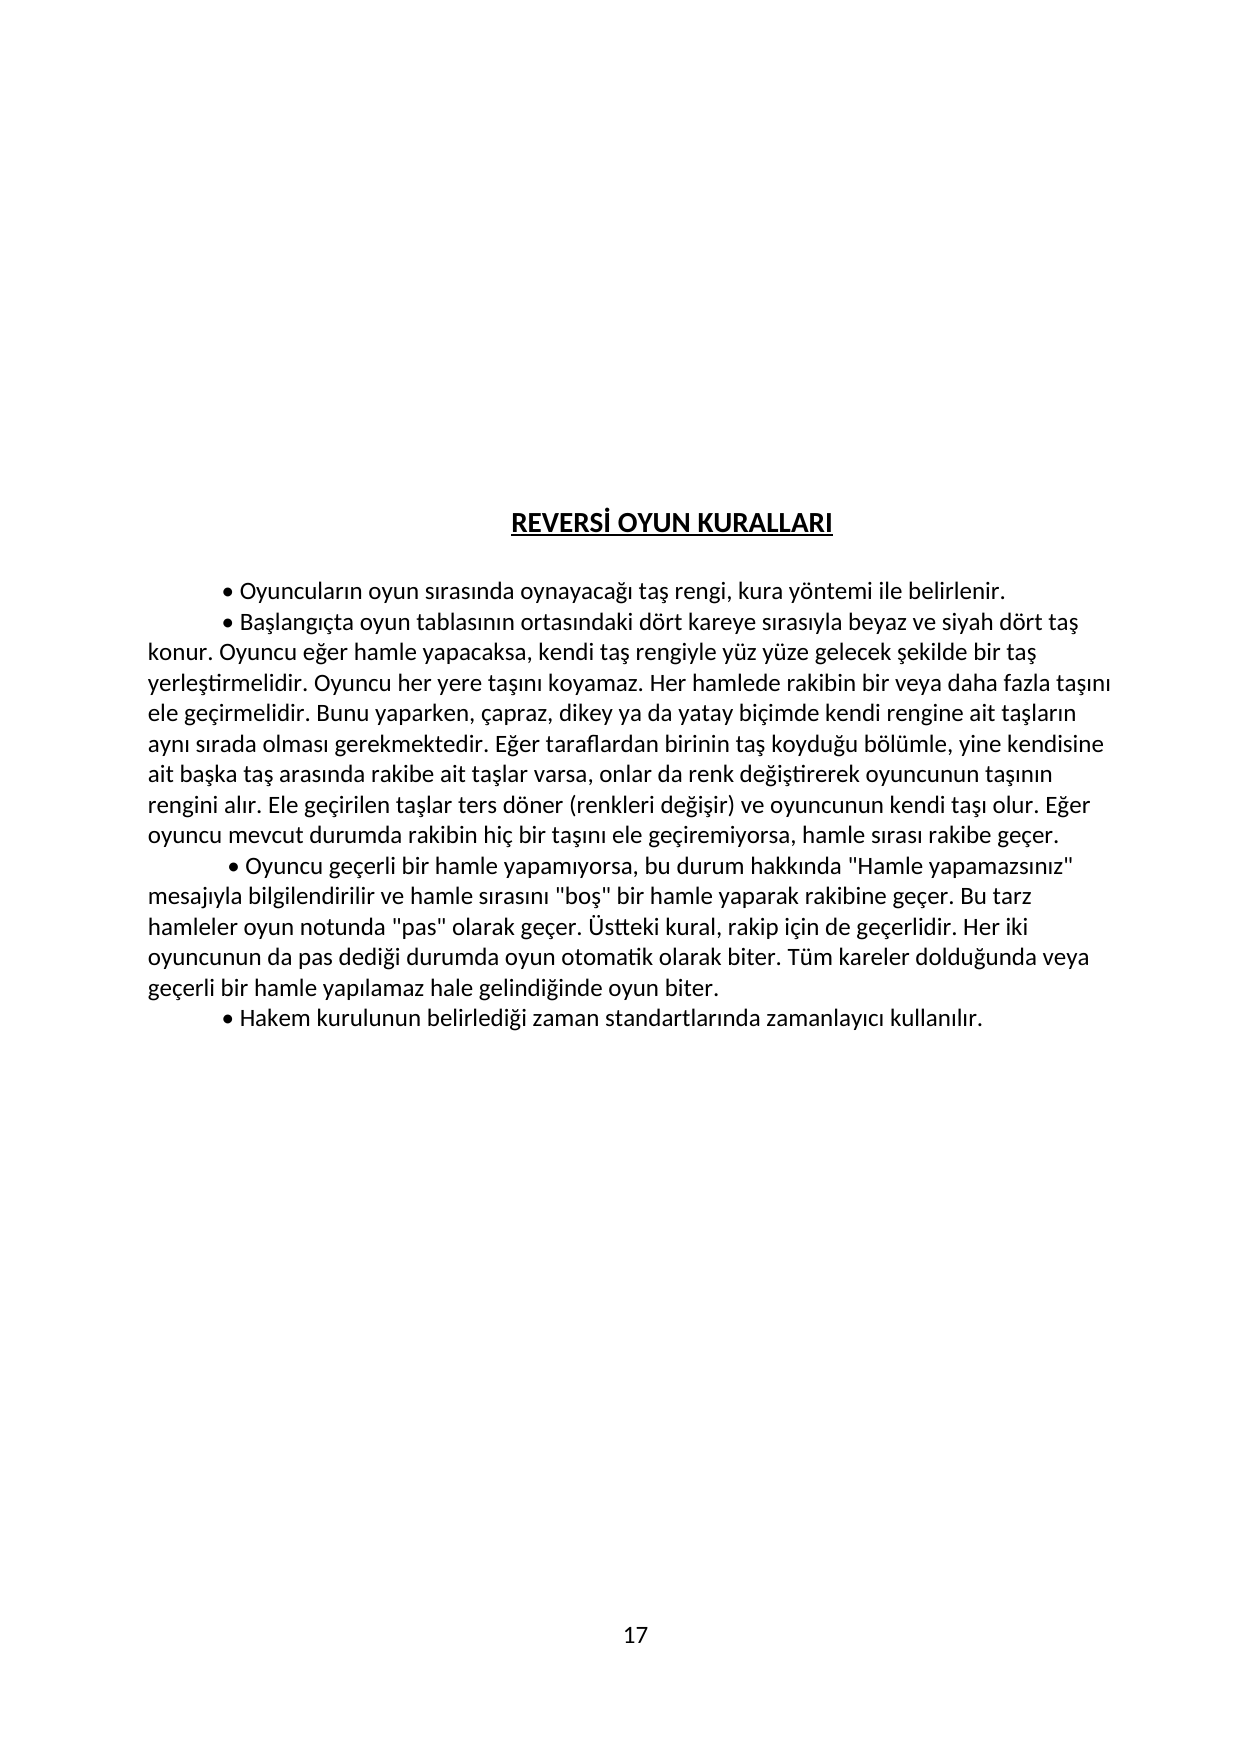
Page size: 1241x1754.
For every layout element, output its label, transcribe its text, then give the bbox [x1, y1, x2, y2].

text REVERSİ OYUN KURALLARI [148, 504, 1123, 539]
text • Oyuncuların oyun sırasında oynayacağı taş rengi, kura yöntemi ile belirlenir. [148, 575, 1123, 606]
text • Hakem kurulunun belirlediği zaman standartlarında zamanlayıcı kullanılır. [148, 1002, 1123, 1033]
text • Başlangıçta oyun tablasının ortasındaki dört kareye sırasıyla beyaz ve siyah dört taş konur. Oyuncu eğer hamle yapacaksa, kendi taş rengiyle yüz yüze gelecek şekilde bir taş yerleştirmelidir. Oyuncu her yere taşını koyamaz. Her hamlede rakibin bir veya daha fazla taşını ele geçirmelidir. Bunu yaparken, çapraz, dikey ya da yatay biçimde kendi rengine ait taşların aynı sırada olması gerekmektedir. Eğer taraflardan birinin taş koyduğu bölümle, yine kendisine ait başka taş arasında rakibe ait taşlar varsa, onlar da renk değiştirerek oyuncunun taşının rengini alır. Ele geçirilen taşlar ters döner (renkleri değişir) ve oyuncunun kendi taşı olur. Eğer oyuncu mevcut durumda rakibin hiç bir taşını ele geçiremiyorsa, hamle sırası rakibe geçer. [148, 606, 1123, 850]
text • Oyuncu geçerli bir hamle yapamıyorsa, bu durum hakkında "Hamle yapamazsınız" mesajıyla bilgilendirilir ve hamle sırasını "boş" bir hamle yaparak rakibine geçer. Bu tarz hamleler oyun notunda "pas" olarak geçer. Üstteki kural, rakip için de geçerlidir. Her iki oyuncunun da pas dediği durumda oyun otomatik olarak biter. Tüm kareler dolduğunda veya geçerli bir hamle yapılamaz hale gelindiğinde oyun biter. [148, 850, 1123, 1002]
